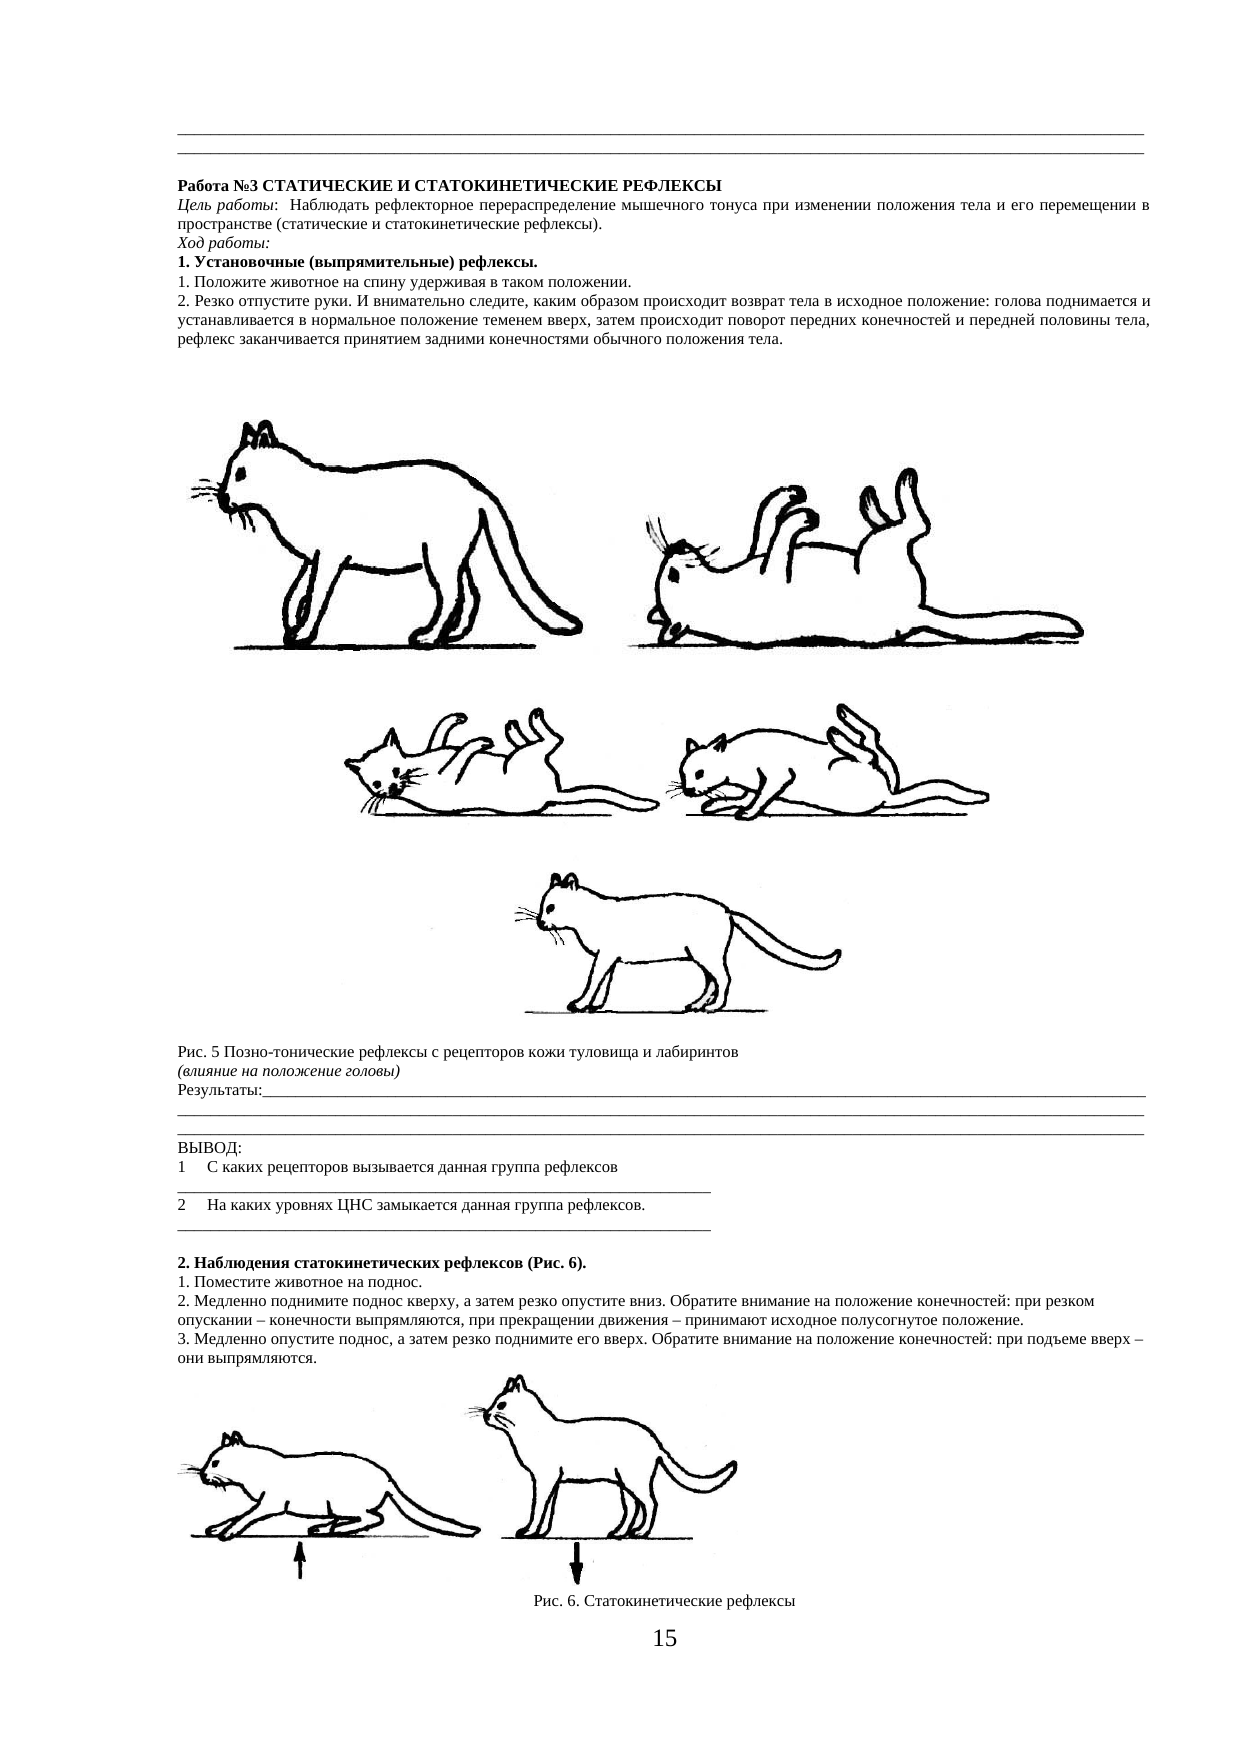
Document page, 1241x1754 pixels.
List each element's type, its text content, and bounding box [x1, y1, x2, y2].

text Рис. 6. Статокинетические рефлексы [177, 1591, 1152, 1610]
subtitle Рис. 5 Позно-тонические рефлексы с рецепторов кожи туловища и лабиринтов [177, 1042, 1152, 1061]
text 2. Медленно поднимите поднос кверху, а затем резко опустите вниз. Обратите внимание на положение конечностей: при резком опускании – конечности выпрямляются, при прекращении движения – принимают исходное полусогнутое положение. [177, 1291, 1152, 1329]
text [177, 118, 1152, 156]
text ВЫВОД: [177, 1137, 1152, 1157]
picture [177, 386, 1090, 1023]
picture [177, 1367, 739, 1591]
text 2. Наблюдения статокинетических рефлексов (Рис. 6). [177, 1252, 1152, 1272]
list На каких уровнях ЦНС замыкается данная группа рефлексов. ________________________________________________________________ [177, 1195, 1152, 1233]
list С каких рецепторов вызывается данная группа рефлексов ________________________________________________________________ [177, 1157, 1152, 1195]
text 1. Установочные (выпрямительные) рефлексы. [177, 252, 1152, 271]
text (влияние на положение головы) [177, 1061, 1152, 1080]
text 1. Поместите животное на поднос. [177, 1272, 1152, 1291]
text Результаты:__________________________________________________________________________________________________________________________________________________________________________________________________________________________________________________________________________________________________________________________________________________ [177, 1080, 1152, 1137]
text 3. Медленно опустите поднос, а затем резко поднимите его вверх. Обратите внимание на положение конечностей: при подъеме вверх – они выпрямляются. [177, 1329, 1152, 1367]
text Работа №3 СТАТИЧЕСКИЕ И СТАТОКИНЕТИЧЕСКИЕ РЕФЛЕКСЫ [177, 176, 1152, 195]
text Ход работы: [177, 233, 1152, 252]
text 1. Положите животное на спину удерживая в таком положении. [177, 271, 1152, 291]
text Цель работы: Наблюдать рефлекторное перераспределение мышечного тонуса при изменении положения тела и его перемещении в пространстве (статические и статокинетические рефлексы). [177, 195, 1152, 233]
text 2. Резко отпустите руки. И внимательно следите, каким образом происходит возврат тела в исходное положение: голова поднимается и устанавливается в нормальное положение теменем вверх, затем происходит поворот передних конечностей и передней половины тела, рефлекс заканчивается принятием задними конечностями обычного положения тела. [177, 291, 1152, 348]
